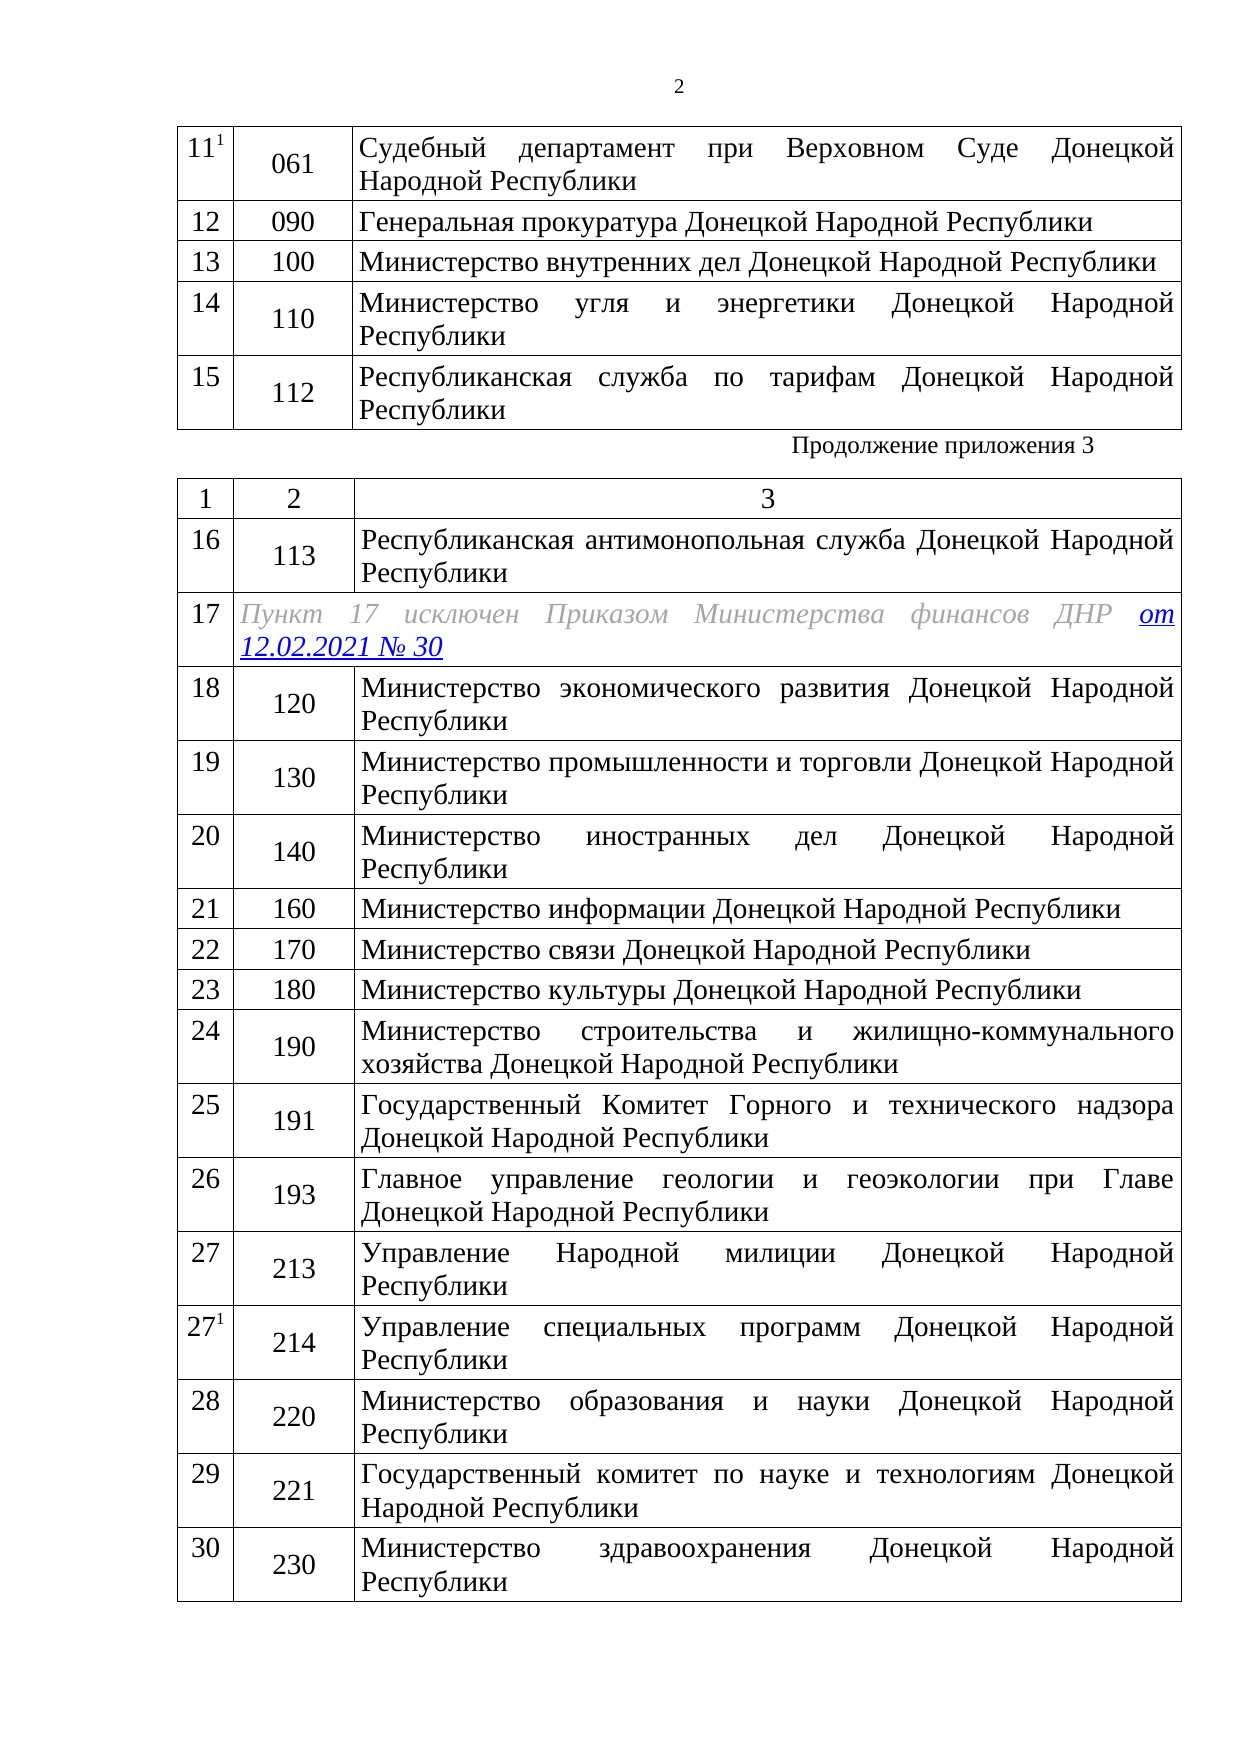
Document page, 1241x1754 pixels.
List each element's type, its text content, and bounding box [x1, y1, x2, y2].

table_cell 15 [178, 356, 233, 429]
table_cell 21 [178, 889, 233, 928]
table_cell 19 [178, 741, 233, 814]
table_cell 110 [234, 282, 352, 355]
table_header 2 [234, 479, 354, 518]
table_cell 25 [178, 1084, 233, 1157]
table_cell 27 [178, 1232, 233, 1305]
table_cell 120 [234, 667, 354, 740]
table_cell Управление Народной милиции Донецкой Народной Республики [355, 1232, 1181, 1305]
table_cell 090 [234, 201, 352, 240]
table_cell 100 [234, 241, 352, 281]
table_cell 28 [178, 1380, 233, 1453]
table_cell Главное управление геологии и геоэкологии при Главе Донецкой Народной Республики [355, 1158, 1181, 1231]
table_cell 12 [178, 201, 233, 240]
table_cell Государственный комитет по науке и технологиям Донецкой Народной Республики [355, 1454, 1181, 1527]
table_cell Государственный Комитет Горного и технического надзора Донецкой Народной Республики [355, 1084, 1181, 1157]
table_cell 112 [234, 356, 352, 429]
table_cell 271 [178, 1306, 233, 1379]
table_cell Министерство связи Донецкой Народной Республики [355, 929, 1181, 968]
text Продолжение приложения 3 [791, 430, 1181, 458]
table_cell 191 [234, 1084, 354, 1157]
table_cell Генеральная прокуратура Донецкой Народной Республики [353, 201, 1181, 240]
table_cell 160 [234, 889, 354, 928]
table_cell 22 [178, 929, 233, 968]
table_header 3 [355, 479, 1181, 518]
table_cell 14 [178, 282, 233, 355]
table_cell Министерство культуры Донецкой Народной Республики [355, 970, 1181, 1009]
table_cell 29 [178, 1454, 233, 1527]
table_cell 23 [178, 970, 233, 1009]
table_cell 180 [234, 970, 354, 1009]
table_cell Министерство экономического развития Донецкой Народной Республики [355, 667, 1181, 740]
table_cell Судебный департамент при Верховном Суде Донецкой Народной Республики [353, 127, 1181, 200]
table_header 1 [178, 479, 233, 518]
table_cell 221 [234, 1454, 354, 1527]
table_cell 190 [234, 1010, 354, 1083]
table_cell 18 [178, 667, 233, 740]
table_cell Республиканская служба по тарифам Донецкой Народной Республики [353, 356, 1181, 429]
table_cell Министерство внутренних дел Донецкой Народной Республики [353, 241, 1181, 281]
table_cell 230 [234, 1528, 354, 1601]
table_cell 13 [178, 241, 233, 281]
table_cell 16 [178, 519, 233, 592]
table_cell Министерство информации Донецкой Народной Республики [355, 889, 1181, 928]
table_cell 193 [234, 1158, 354, 1231]
table_cell 140 [234, 815, 354, 888]
table_cell Министерство угля и энергетики Донецкой Народной Республики [353, 282, 1181, 355]
table_cell 214 [234, 1306, 354, 1379]
table_cell 24 [178, 1010, 233, 1083]
table_cell 30 [178, 1528, 233, 1601]
table_cell Пункт 17 исключен Приказом Министерства финансов ДНР от 12.02.2021 № 30 [234, 593, 1181, 666]
table_cell Министерство образования и науки Донецкой Народной Республики [355, 1380, 1181, 1453]
table_cell 111 [178, 127, 233, 200]
table_cell 26 [178, 1158, 233, 1231]
table_cell 17 [178, 593, 233, 666]
table_cell 213 [234, 1232, 354, 1305]
table_cell 170 [234, 929, 354, 968]
table_cell Министерство промышленности и торговли Донецкой Народной Республики [355, 741, 1181, 814]
table_cell Министерство иностранных дел Донецкой Народной Республики [355, 815, 1181, 888]
table_cell Министерство здравоохранения Донецкой Народной Республики [355, 1528, 1181, 1601]
table_cell 20 [178, 815, 233, 888]
table_cell 061 [234, 127, 352, 200]
table_cell 220 [234, 1380, 354, 1453]
table_cell 130 [234, 741, 354, 814]
table_cell Управление специальных программ Донецкой Народной Республики [355, 1306, 1181, 1379]
table_cell Министерство строительства и жилищно-коммунального хозяйства Донецкой Народной Республики [355, 1010, 1181, 1083]
table_cell 113 [234, 519, 354, 592]
table_cell Республиканская антимонопольная служба Донецкой Народной Республики [355, 519, 1181, 592]
